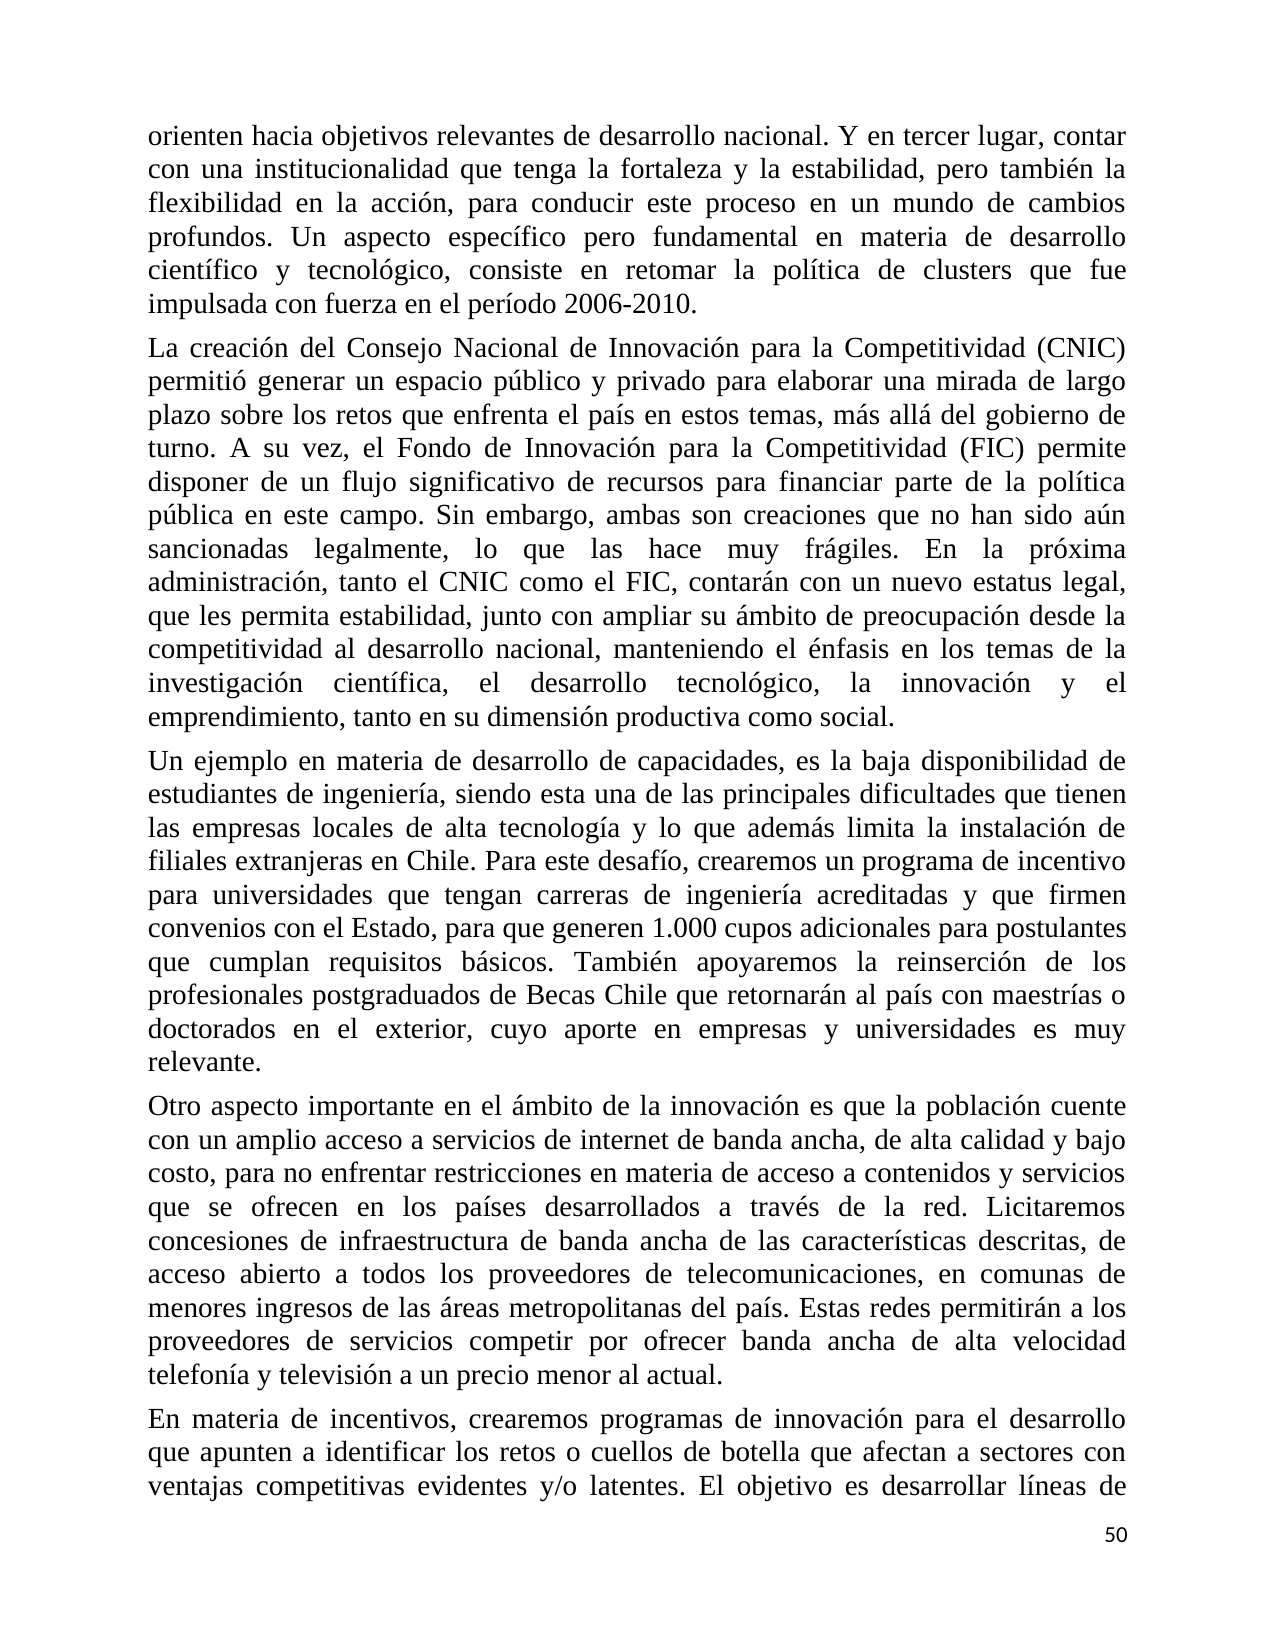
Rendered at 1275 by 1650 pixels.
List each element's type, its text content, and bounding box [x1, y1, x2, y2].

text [148, 1401, 1127, 1501]
text La creación del Consejo Nacional de Innovación para la Competitividad (CNIC) permitió generar un espacio público y privado para elaborar una mirada de largo plazo sobre los retos que enfrenta el país en estos temas, más allá del gobierno de turno. A su vez, el Fondo de Innovación para la Competitividad (FIC) permite disponer de un flujo significativo de recursos para financiar parte de la política pública en este campo. Sin embargo, ambas son creaciones que no han sido aún sancionadas legalmente, lo que las hace muy frágiles. En la próxima administración, tanto el CNIC como el FIC, contarán con un nuevo estatus legal, que les permita estabilidad, junto con ampliar su ámbito de preocupación desde la competitividad al desarrollo nacional, manteniendo el énfasis en los temas de la investigación científica, el desarrollo tecnológico, la innovación y el emprendimiento, tanto en su dimensión productiva como social. [148, 330, 1127, 732]
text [148, 118, 1127, 319]
text Otro aspecto importante en el ámbito de la innovación es que la población cuente con un amplio acceso a servicios de internet de banda ancha, de alta calidad y bajo costo, para no enfrentar restricciones en materia de acceso a contenidos y servicios que se ofrecen en los países desarrollados a través de la red. Licitaremos concesiones de infraestructura de banda ancha de las características descritas, de acceso abierto a todos los proveedores de telecomunicaciones, en comunas de menores ingresos de las áreas metropolitanas del país. Estas redes permitirán a los proveedores de servicios competir por ofrecer banda ancha de alta velocidad telefonía y televisión a un precio menor al actual. [148, 1088, 1127, 1390]
text Un ejemplo en materia de desarrollo de capacidades, es la baja disponibilidad de estudiantes de ingeniería, siendo esta una de las principales dificultades que tienen las empresas locales de alta tecnología y lo que además limita la instalación de filiales extranjeras en Chile. Para este desafío, crearemos un programa de incentivo para universidades que tengan carreras de ingeniería acreditadas y que firmen convenios con el Estado, para que generen 1.000 cupos adicionales para postulantes que cumplan requisitos básicos. También apoyaremos la reinserción de los profesionales postgraduados de Becas Chile que retornarán al país con maestrías o doctorados en el exterior, cuyo aporte en empresas y universidades es muy relevante. [148, 743, 1127, 1078]
